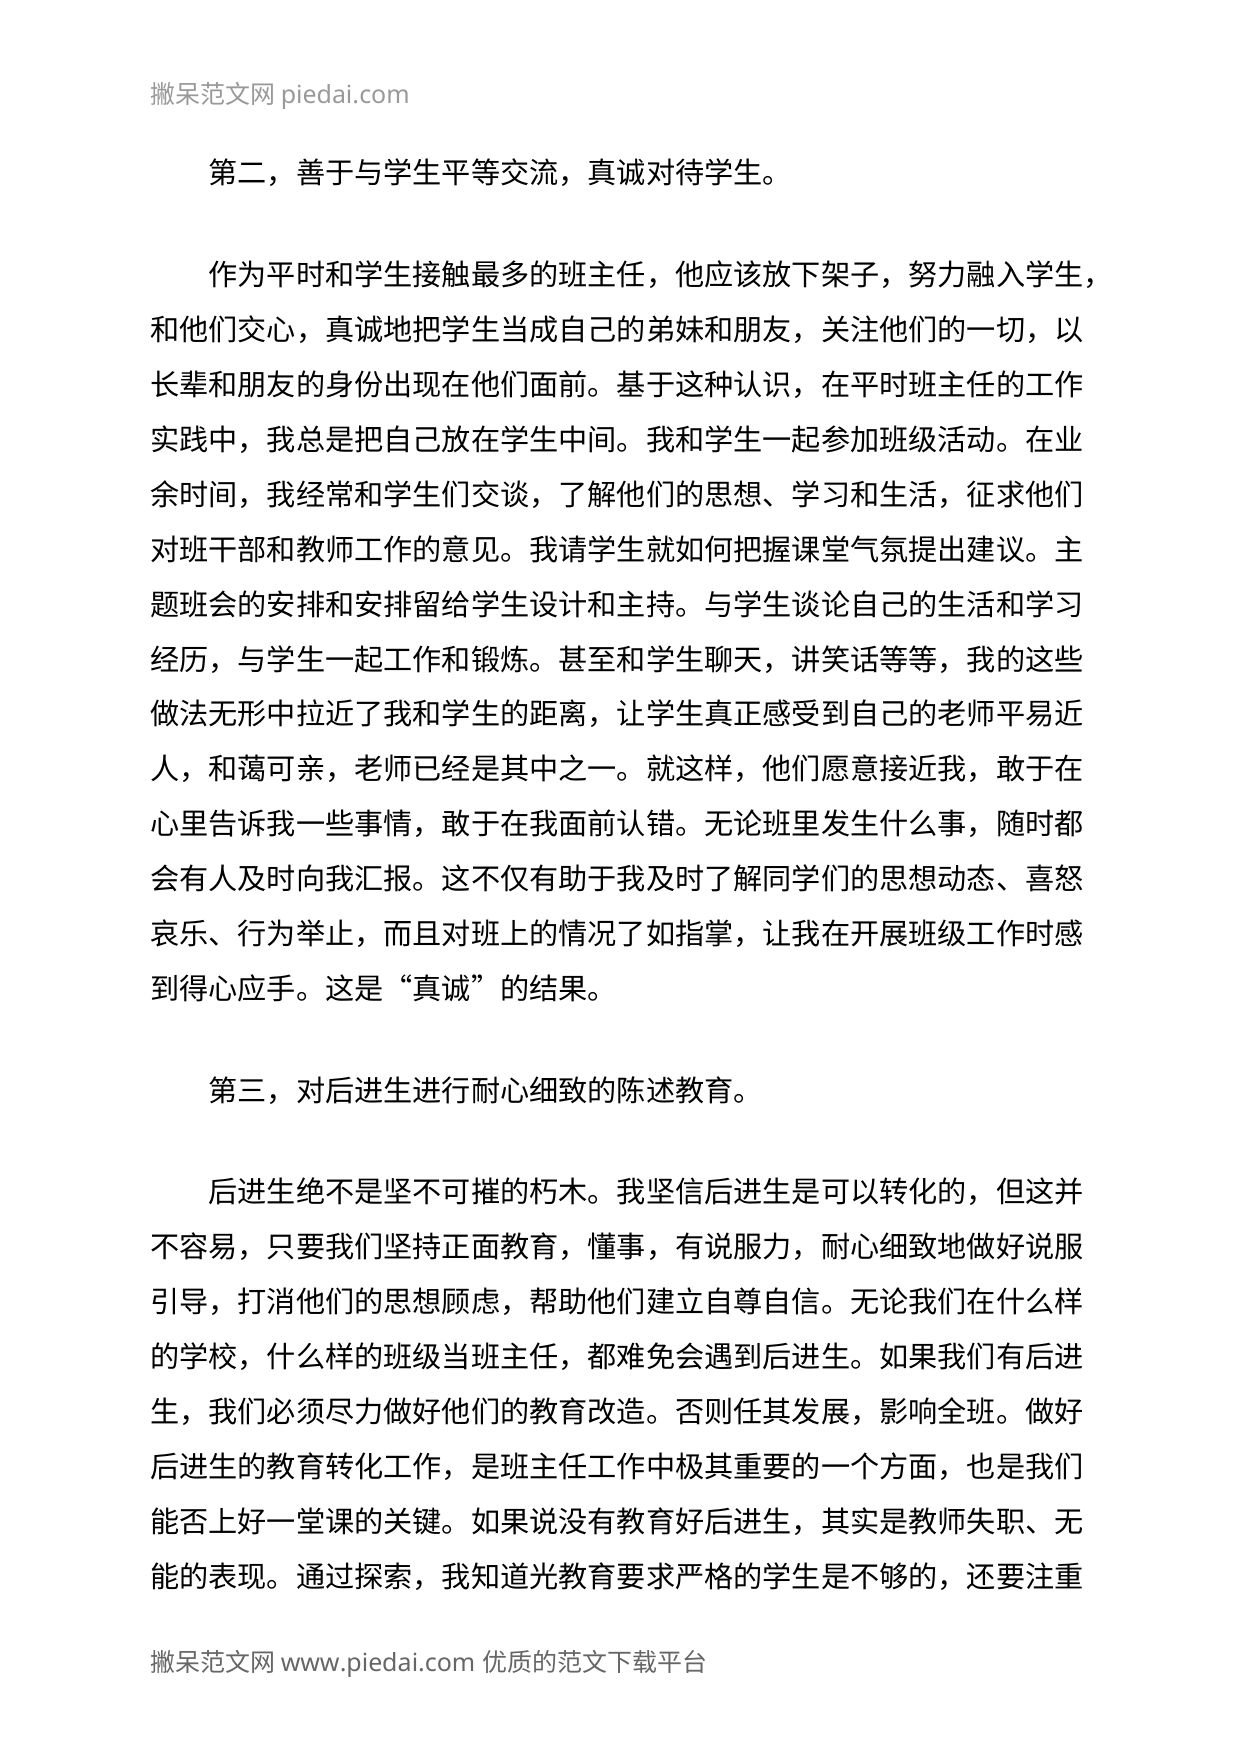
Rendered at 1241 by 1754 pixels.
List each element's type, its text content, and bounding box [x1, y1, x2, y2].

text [150, 1169, 1090, 1596]
text 第三，对后进生进行耐心细致的陈述教育。 [150, 1067, 1090, 1109]
text 第二，善于与学生平等交流，真诚对待学生。 [150, 150, 1090, 192]
text 作为平时和学生接触最多的班主任，他应该放下架子，努力融入学生，和他们交心，真诚地把学生当成自己的弟妹和朋友，关注他们的一切，以长辈和朋友的身份出现在他们面前。基于这种认识，在平时班主任的工作实践中，我总是把自己放在学生中间。我和学生一起参加班级活动。在业余时间，我经常和学生们交谈，了解他们的思想、学习和生活，征求他们对班干部和教师工作的意见。我请学生就如何把握课堂气氛提出建议。主题班会的安排和安排留给学生设计和主持。与学生谈论自己的生活和学习经历，与学生一起工作和锻炼。甚至和学生聊天，讲笑话等等，我的这些做法无形中拉近了我和学生的距离，让学生真正感受到自己的老师平易近人，和蔼可亲，老师已经是其中之一。就这样，他们愿意接近我，敢于在心里告诉我一些事情，敢于在我面前认错。无论班里发生什么事，随时都会有人及时向我汇报。这不仅有助于我及时了解同学们的思想动态、喜怒哀乐、行为举止，而且对班上的情况了如指掌，让我在开展班级工作时感到得心应手。这是“真诚”的结果。 [150, 252, 1090, 1008]
